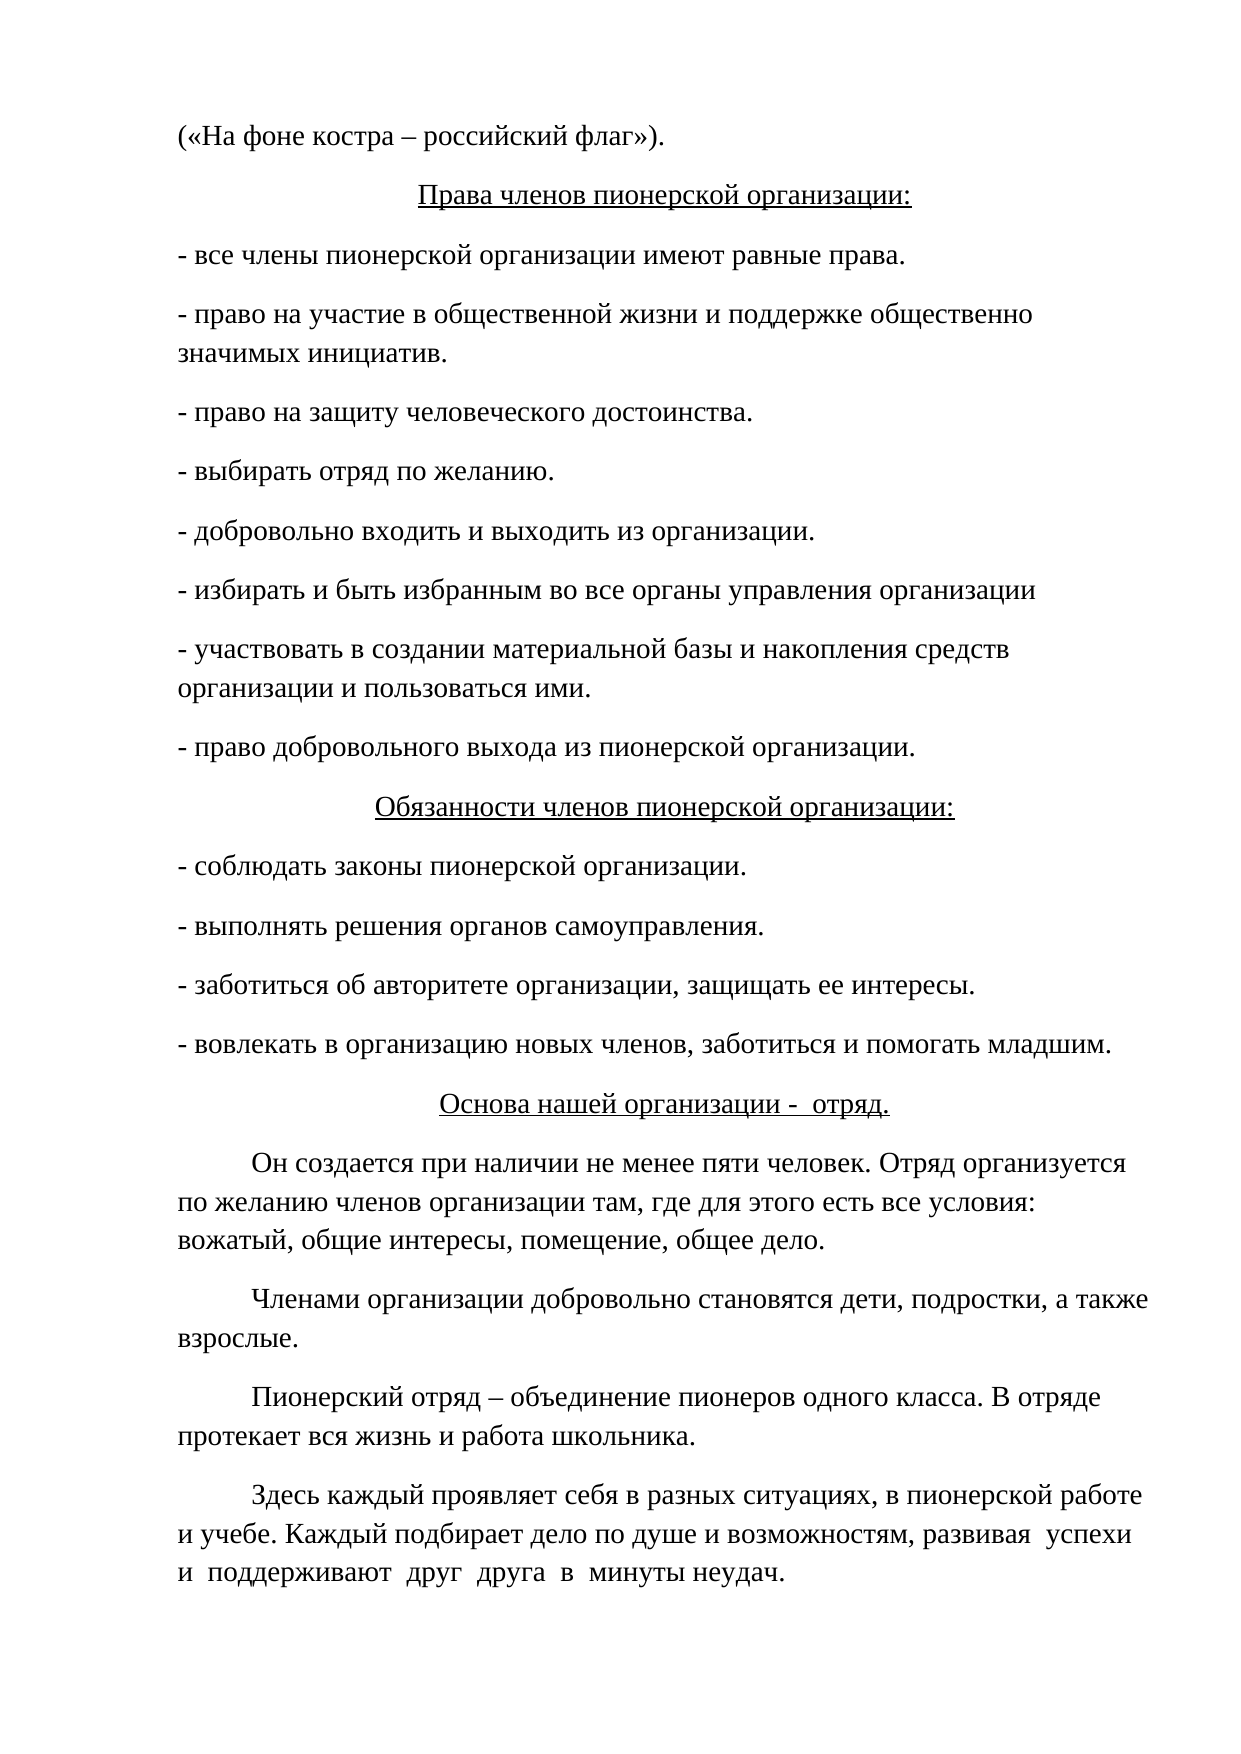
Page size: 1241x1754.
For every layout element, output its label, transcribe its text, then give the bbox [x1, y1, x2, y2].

text - вовлекать в организацию новых членов, заботиться и помогать младшим. [177, 1026, 1152, 1060]
text - добровольно входить и выходить из организации. [177, 513, 1152, 546]
text Здесь каждый проявляет себя в разных ситуациях, в пионерской работе и учебе. Каждый подбирает дело по душе и возможностям, развивая успехи и поддерживают друг друга в минуты неудач. [177, 1477, 1152, 1588]
text Он создается при наличии не менее пяти человек. Отряд организуется по желанию членов организации там, где для этого есть все условия: вожатый, общие интересы, помещение, общее дело. [177, 1145, 1152, 1256]
text Основа нашей организации - отряд. [177, 1086, 1152, 1119]
text - избирать и быть избранным во все органы управления организации [177, 572, 1152, 606]
text - выбирать отряд по желанию. [177, 453, 1152, 487]
text Пионерский отряд – объединение пионеров одного класса. В отряде протекает вся жизнь и работа школьника. [177, 1379, 1152, 1452]
text Членами организации добровольно становятся дети, подростки, а также взрослые. [177, 1282, 1152, 1354]
text - заботиться об авторитете организации, защищать ее интересы. [177, 967, 1152, 1001]
text - соблюдать законы пионерской организации. [177, 848, 1152, 882]
text - право на участие в общественной жизни и поддержке общественно значимых инициатив. [177, 296, 1152, 368]
text - право добровольного выхода из пионерской организации. [177, 729, 1152, 763]
text - право на защиту человеческого достоинства. [177, 394, 1152, 428]
text («На фоне костра – российский флаг»). [177, 118, 1152, 152]
text - участвовать в создании материальной базы и накопления средств организации и пользоваться ими. [177, 632, 1152, 704]
text Обязанности членов пионерской организации: [177, 789, 1152, 822]
text - все члены пионерской организации имеют равные права. [177, 237, 1152, 270]
text - выполнять решения органов самоуправления. [177, 908, 1152, 941]
text Права членов пионерской организации: [177, 177, 1152, 211]
